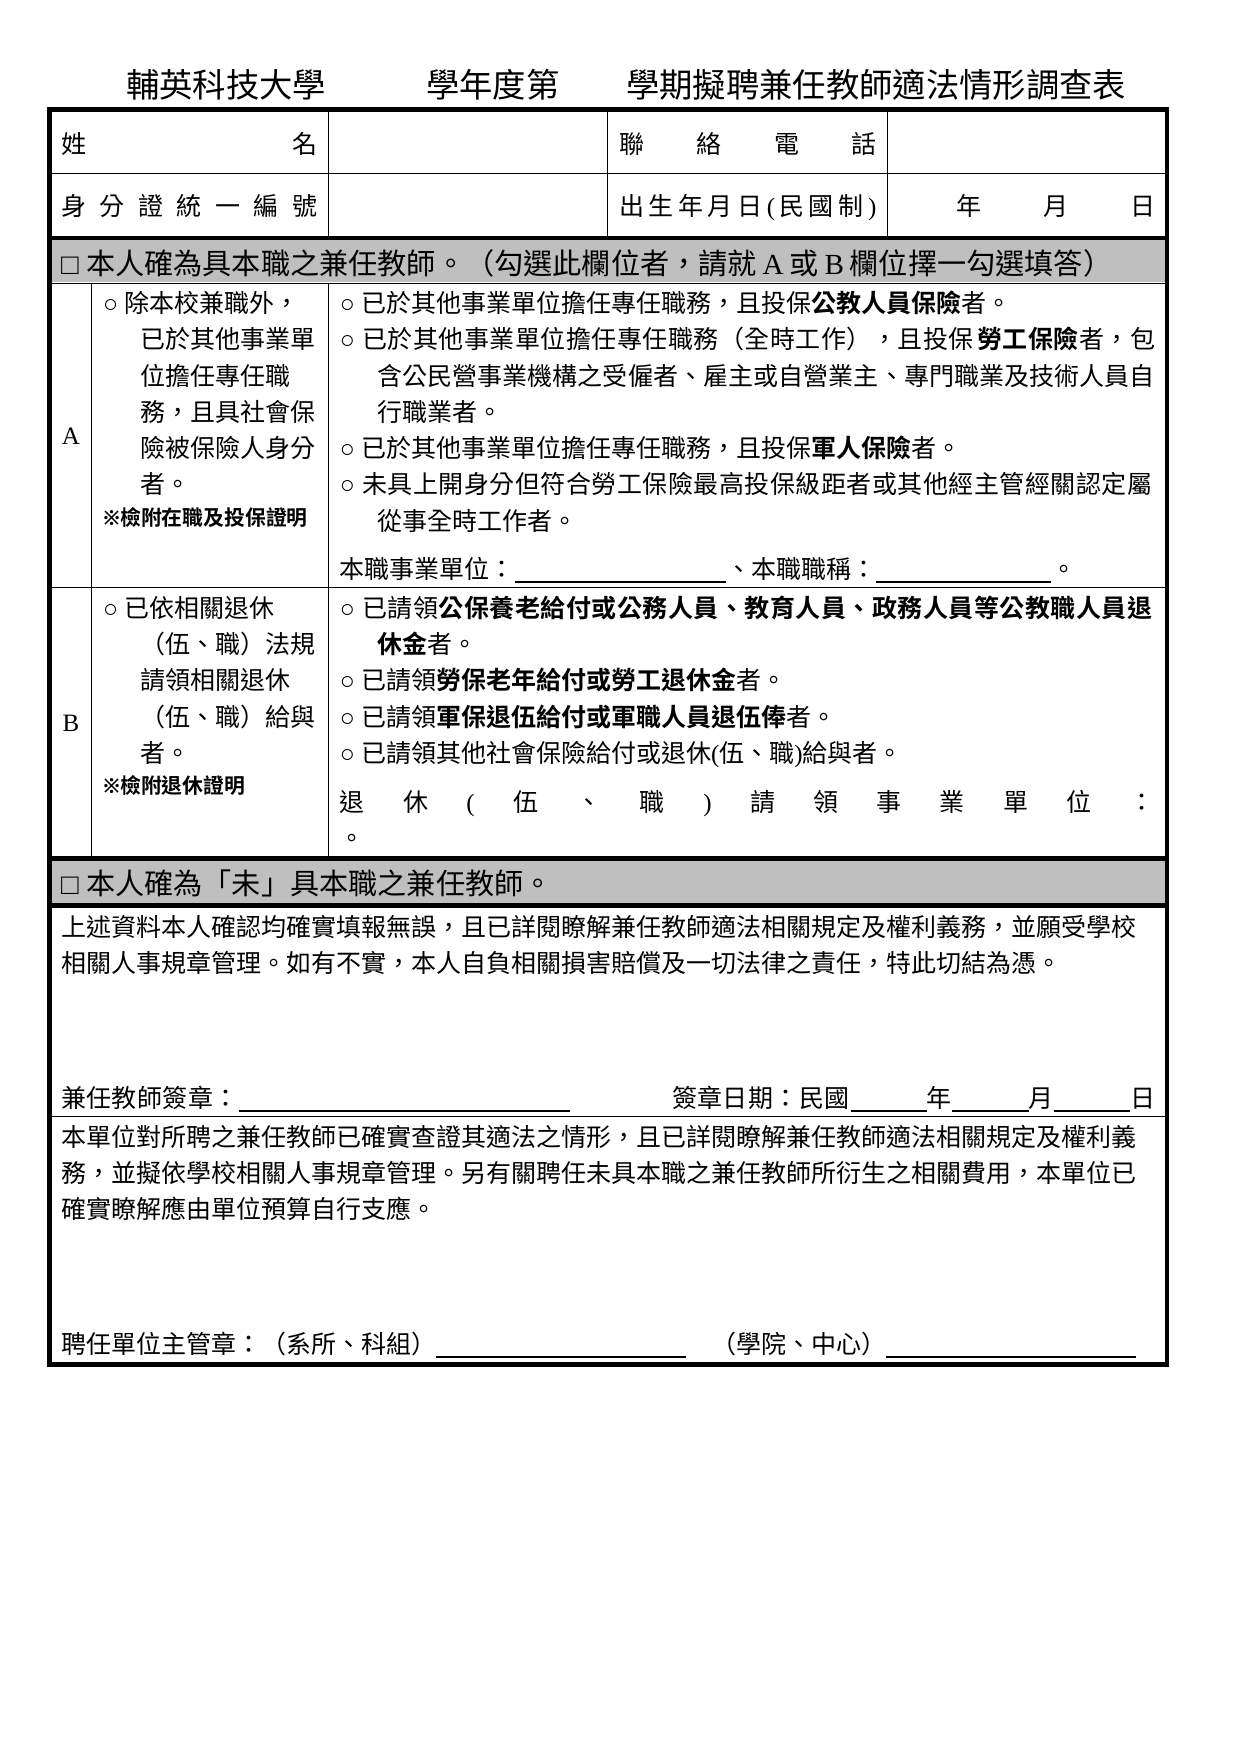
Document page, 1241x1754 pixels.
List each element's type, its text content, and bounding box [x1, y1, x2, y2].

table_cell 年 月 日 [888, 174, 1165, 236]
table_cell 上述資料本人確認均確實填報無誤，且已詳閱瞭解兼任教師適法相關規定及權利義務，並願受學校相關人事規章管理。如有不實，本人自負相關損害賠償及一切法律之責任，特此切結為憑。 兼任教師簽章： 簽章日期：民國 年 月 日 [52, 908, 1165, 1116]
table_cell ○ 已於其他事業單位擔任專任職務，且投保公教人員保險者。 ○ 已於其他事業單位擔任專任職務（全時工作），且投保勞工保險者，包含公民營事業機構之受僱者、雇主或自營業主、專門職業及技術人員自行職業者。 ○ 已於其他事業單位擔任專任職務，且投保軍人保險者。 ○ 未具上開身分但符合勞工保險最高投保級距者或其他經主管經關認定屬從事全時工作者。 本職事業單位： 、本職職稱： 。 [329, 284, 1165, 587]
text 輔英科技大學 學年度第 學期擬聘兼任教師適法情形調查表 [47, 59, 1205, 107]
table_cell □ 本人確為具本職之兼任教師。（勾選此欄位者，請就A或B欄位擇一勾選填答） [52, 240, 1165, 282]
table_cell ○ 除本校兼職外，已於其他事業單位擔任專任職務，且具社會保險被保險人身分者。 ※檢附在職及投保證明 [92, 284, 328, 587]
table_cell 出生年月日(民國制) [608, 174, 887, 236]
table_cell 身分證統一編號 [52, 174, 328, 236]
table_cell □ 本人確為「未」具本職之兼任教師。 [52, 861, 1165, 903]
table_cell [329, 174, 607, 236]
table_cell B [52, 588, 91, 856]
table_cell ○ 已依相關退休（伍、職）法規請領相關退休（伍、職）給與者。 ※檢附退休證明 [92, 588, 328, 856]
table_cell 本單位對所聘之兼任教師已確實查證其適法之情形，且已詳閱瞭解兼任教師適法相關規定及權利義務，並擬依學校相關人事規章管理。另有關聘任未具本職之兼任教師所衍生之相關費用，本單位已確實瞭解應由單位預算自行支應。 聘任單位主管章：（系所、科組） （學院、中心） [52, 1117, 1165, 1362]
table_cell ○ 已請領公保養老給付或公務人員、教育人員、政務人員等公教職人員退休金者。 ○ 已請領勞保老年給付或勞工退休金者。 ○ 已請領軍保退伍給付或軍職人員退伍俸者。 ○ 已請領其他社會保險給付或退休(伍、職)給與者。 退休(伍、職)請領事業單位： 。 [329, 588, 1165, 856]
table_header [329, 112, 607, 173]
table_header 姓名 [52, 112, 328, 173]
table_header 聯絡電話 [608, 112, 887, 173]
table_header [888, 112, 1165, 173]
table_cell A [52, 284, 91, 587]
